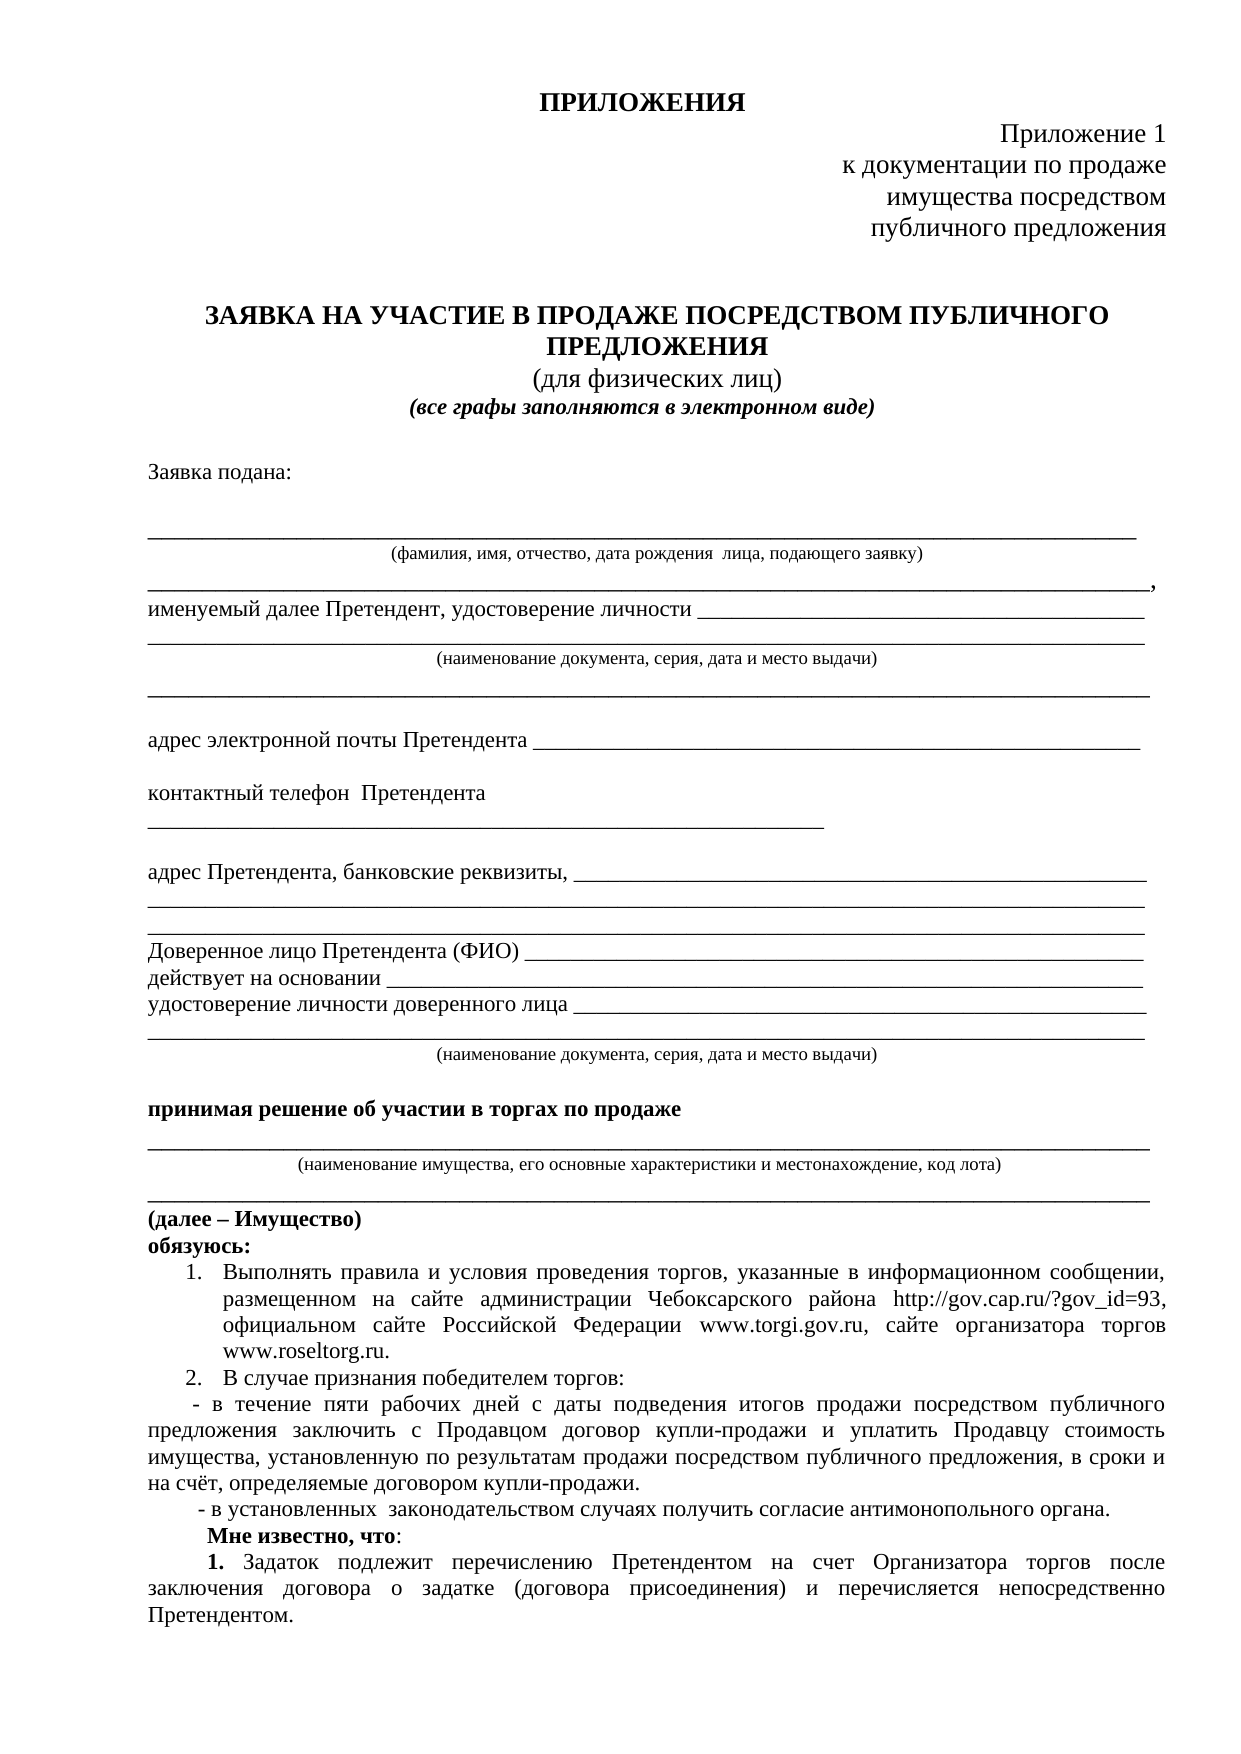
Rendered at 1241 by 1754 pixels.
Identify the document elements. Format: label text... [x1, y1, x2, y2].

text __________________________________________________________________________ [148, 669, 1166, 700]
text принимая решение об участии в торгах по продаже __________________________________________________________________________ [148, 1095, 1166, 1153]
text (далее – Имущество) [148, 1206, 1166, 1232]
list Выполнять правила и условия проведения торгов, указанные в информационном сообщении, размещенном на сайте администрации Чебоксарского района http://gov.cap.ru/?gov_id=93, официальном сайте Российской Федерации www.torgi.gov.ru, сайте организатора торгов www.roseltorg.ru. [185, 1258, 1166, 1364]
text (наименование документа, серия, дата и место выдачи) [148, 1043, 1166, 1064]
text _______________________________________________________________________________________ [148, 911, 1166, 937]
list В случае признания победителем торгов: [185, 1364, 1166, 1390]
text Приложение 1 [89, 117, 1167, 148]
text именуемый далее Претендент, удостоверение личности _______________________________________ _______________________________________________________________________________________ [148, 594, 1166, 647]
text - в установленных законодательством случаях получить согласие антимонопольного органа. [148, 1495, 1166, 1522]
text _______________________________________________________________________________________ [148, 884, 1166, 911]
text (для физических лиц) [148, 362, 1167, 393]
text Доверенное лицо Претендента (ФИО) ______________________________________________________ [148, 937, 1166, 963]
text __________________________________________________________________________, [148, 563, 1166, 594]
text 1. Задаток подлежит перечислению Претендентом на счет Организатора торгов после заключения договора о задатке (договора присоединения) и перечисляется непосредственно Претендентом. [148, 1548, 1166, 1627]
text адрес электронной почты Претендента _____________________________________________________ [148, 726, 1166, 753]
text к документации по продаже имущества посредством публичного предложения [753, 148, 1167, 242]
text Заявка подана: [148, 458, 1166, 484]
text - в течение пяти рабочих дней с даты подведения итогов продажи посредством публичного предложения заключить с Продавцом договор купли-продажи и уплатить Продавцу стоимость имущества, установленную по результатам продажи посредством публичного предложения, в сроки и на счёт, определяемые договором купли-продажи. [148, 1390, 1166, 1495]
text Мне известно, что: [148, 1522, 1166, 1548]
text действует на основании __________________________________________________________________ [148, 963, 1166, 990]
text ПРИЛОЖЕНИЯ [89, 89, 1196, 117]
text обязуюсь: [148, 1232, 1167, 1258]
text адрес Претендента, банковские реквизиты, __________________________________________________ [148, 858, 1166, 884]
text ЗАЯВКА НА УЧАСТИЕ В ПРОДАЖЕ ПОСРЕДСТВОМ ПУБЛИЧНОГО ПРЕДЛОЖЕНИЯ [148, 299, 1167, 362]
text __________________________________________________________________________ [148, 1174, 1166, 1206]
text (наименование документа, серия, дата и место выдачи) [148, 647, 1166, 669]
text (фамилия, имя, отчество, дата рождения лица, подающего заявку) [148, 542, 1166, 563]
text (наименование имущества, его основные характеристики и местонахождение, код лота) [148, 1153, 1166, 1174]
text контактный телефон Претендента ___________________________________________________________ [148, 779, 1166, 832]
text (все графы заполняются в электронном виде) [118, 393, 1167, 419]
text удостоверение личности доверенного лица __________________________________________________ _______________________________________________________________________________________ [148, 990, 1166, 1043]
text _________________________________________________________________________ [148, 511, 1166, 542]
